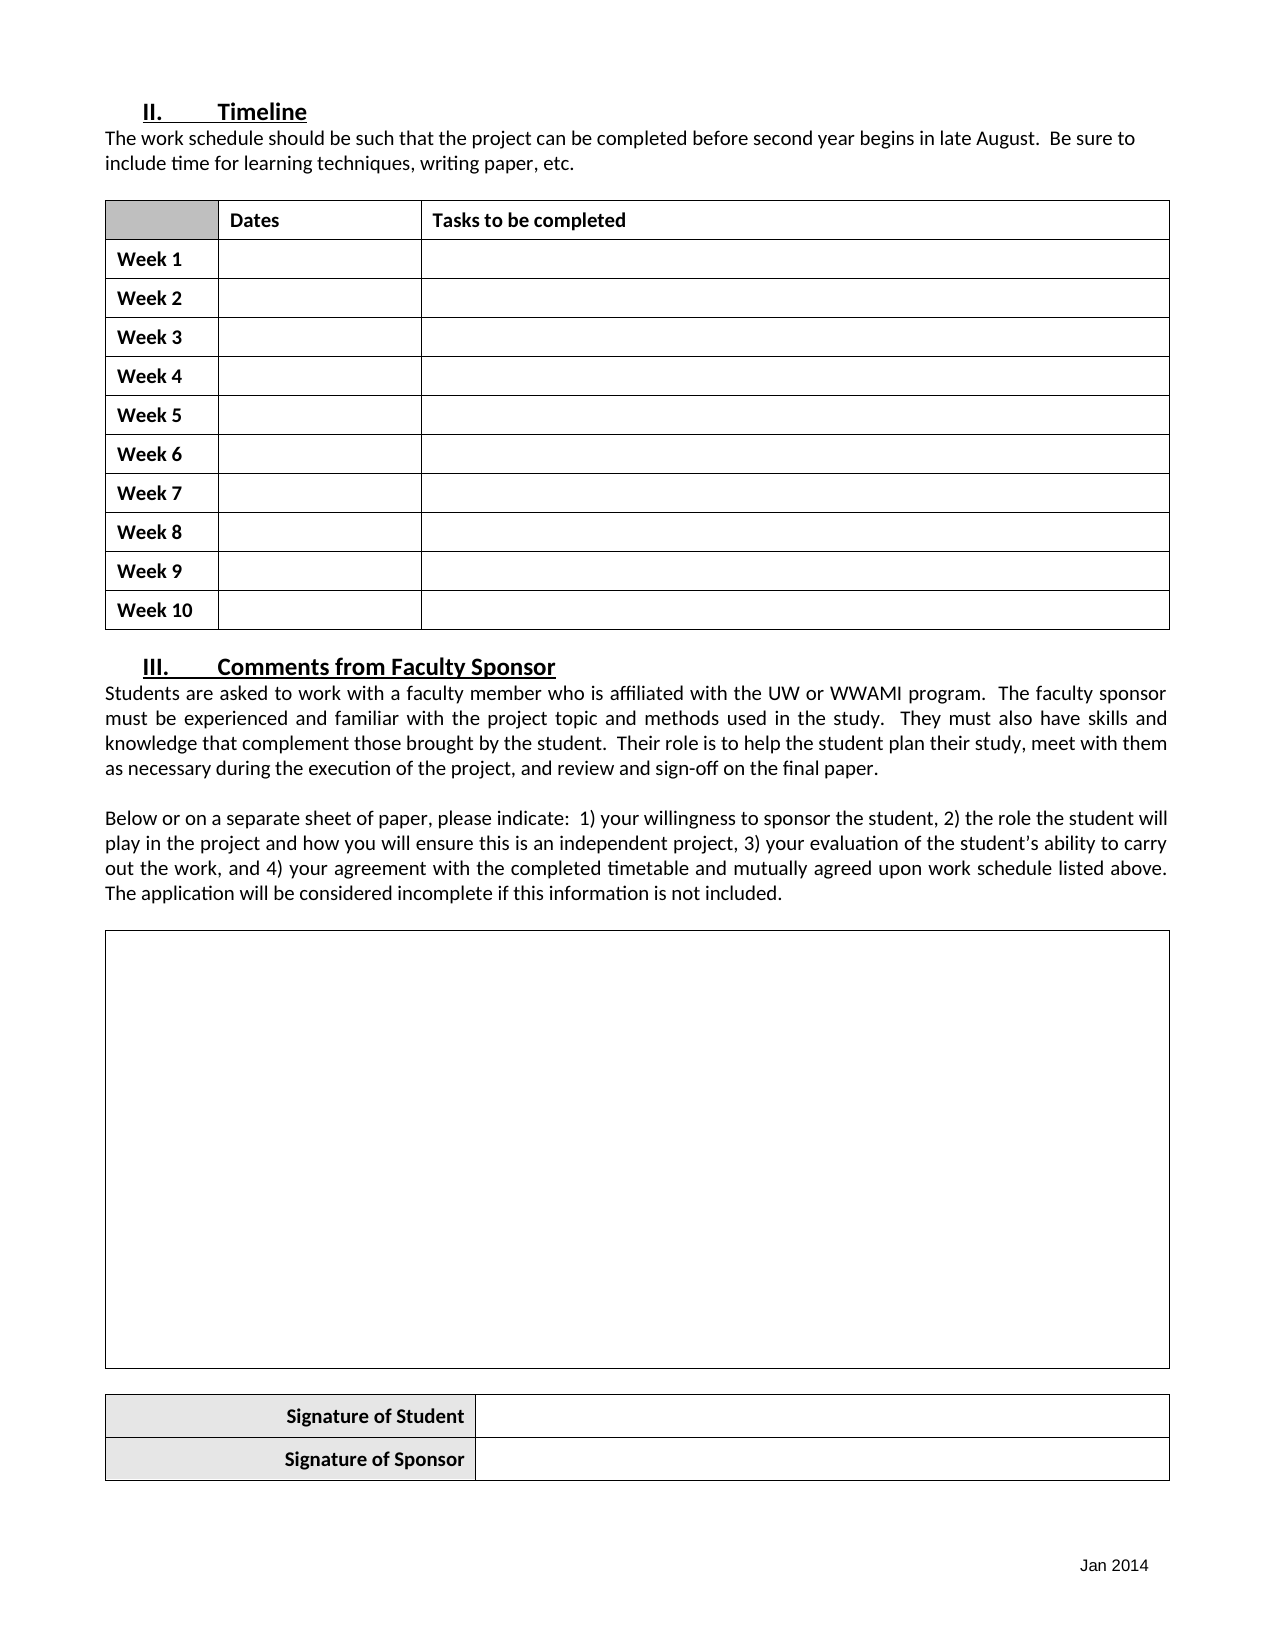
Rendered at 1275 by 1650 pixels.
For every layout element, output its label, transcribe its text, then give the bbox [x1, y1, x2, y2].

table_cell Week 8 [106, 513, 218, 551]
table_cell [219, 357, 421, 395]
table_cell [219, 591, 421, 629]
table_cell [422, 474, 1169, 512]
table_cell Signature of Sponsor [106, 1438, 475, 1479]
table_cell Week 9 [106, 552, 218, 590]
table_header [106, 931, 1169, 1368]
table_header [106, 201, 218, 239]
table_cell [422, 435, 1169, 473]
table_header Tasks to be completed [422, 201, 1169, 239]
table_cell [422, 318, 1169, 356]
table_cell Week 6 [106, 435, 218, 473]
subtitle Below or on a separate sheet of paper, please indicate: 1) your willingness to sponsor the student, 2) the role the student will play in the project and how you will ensure this is an independent project, 3) your evaluation of the student’s ability to carry out the work, and 4) your agreement with the completed timetable and mutually agreed upon work schedule listed above. The application will be considered incomplete if this information is not included. [105, 805, 1170, 905]
table_cell [219, 396, 421, 434]
list The work schedule should be such that the project can be completed before second year begins in late August. Be sure to include time for learning techniques, writing paper, etc. [105, 125, 1170, 175]
subtitle Students are asked to work with a faculty member who is affiliated with the UW or WWAMI program. The faculty sponsor must be experienced and familiar with the project topic and methods used in the study. They must also have skills and knowledge that complement those brought by the student. Their role is to help the student plan their study, meet with them as necessary during the execution of the project, and review and sign-off on the final paper. [105, 680, 1170, 780]
table_header Signature of Student [106, 1395, 475, 1437]
table_cell Week 10 [106, 591, 218, 629]
table_cell [476, 1438, 1169, 1479]
table_cell [219, 240, 421, 278]
table_cell [422, 279, 1169, 317]
table_cell Week 4 [106, 357, 218, 395]
table_header [476, 1395, 1169, 1437]
table_cell Week 1 [106, 240, 218, 278]
list Timeline [142, 100, 1170, 125]
table_cell Week 2 [106, 279, 218, 317]
table_cell [219, 474, 421, 512]
table_cell [219, 435, 421, 473]
table_cell Week 3 [106, 318, 218, 356]
table_cell [422, 591, 1169, 629]
table_cell [422, 396, 1169, 434]
table_cell [219, 279, 421, 317]
table_cell [422, 552, 1169, 590]
list Comments from Faculty Sponsor [142, 655, 1170, 680]
table_cell [422, 357, 1169, 395]
table_cell [219, 318, 421, 356]
table_cell Week 5 [106, 396, 218, 434]
table_cell Week 7 [106, 474, 218, 512]
table_header Dates [219, 201, 421, 239]
table_cell [422, 240, 1169, 278]
table_cell [422, 513, 1169, 551]
table_cell [219, 513, 421, 551]
table_cell [219, 552, 421, 590]
